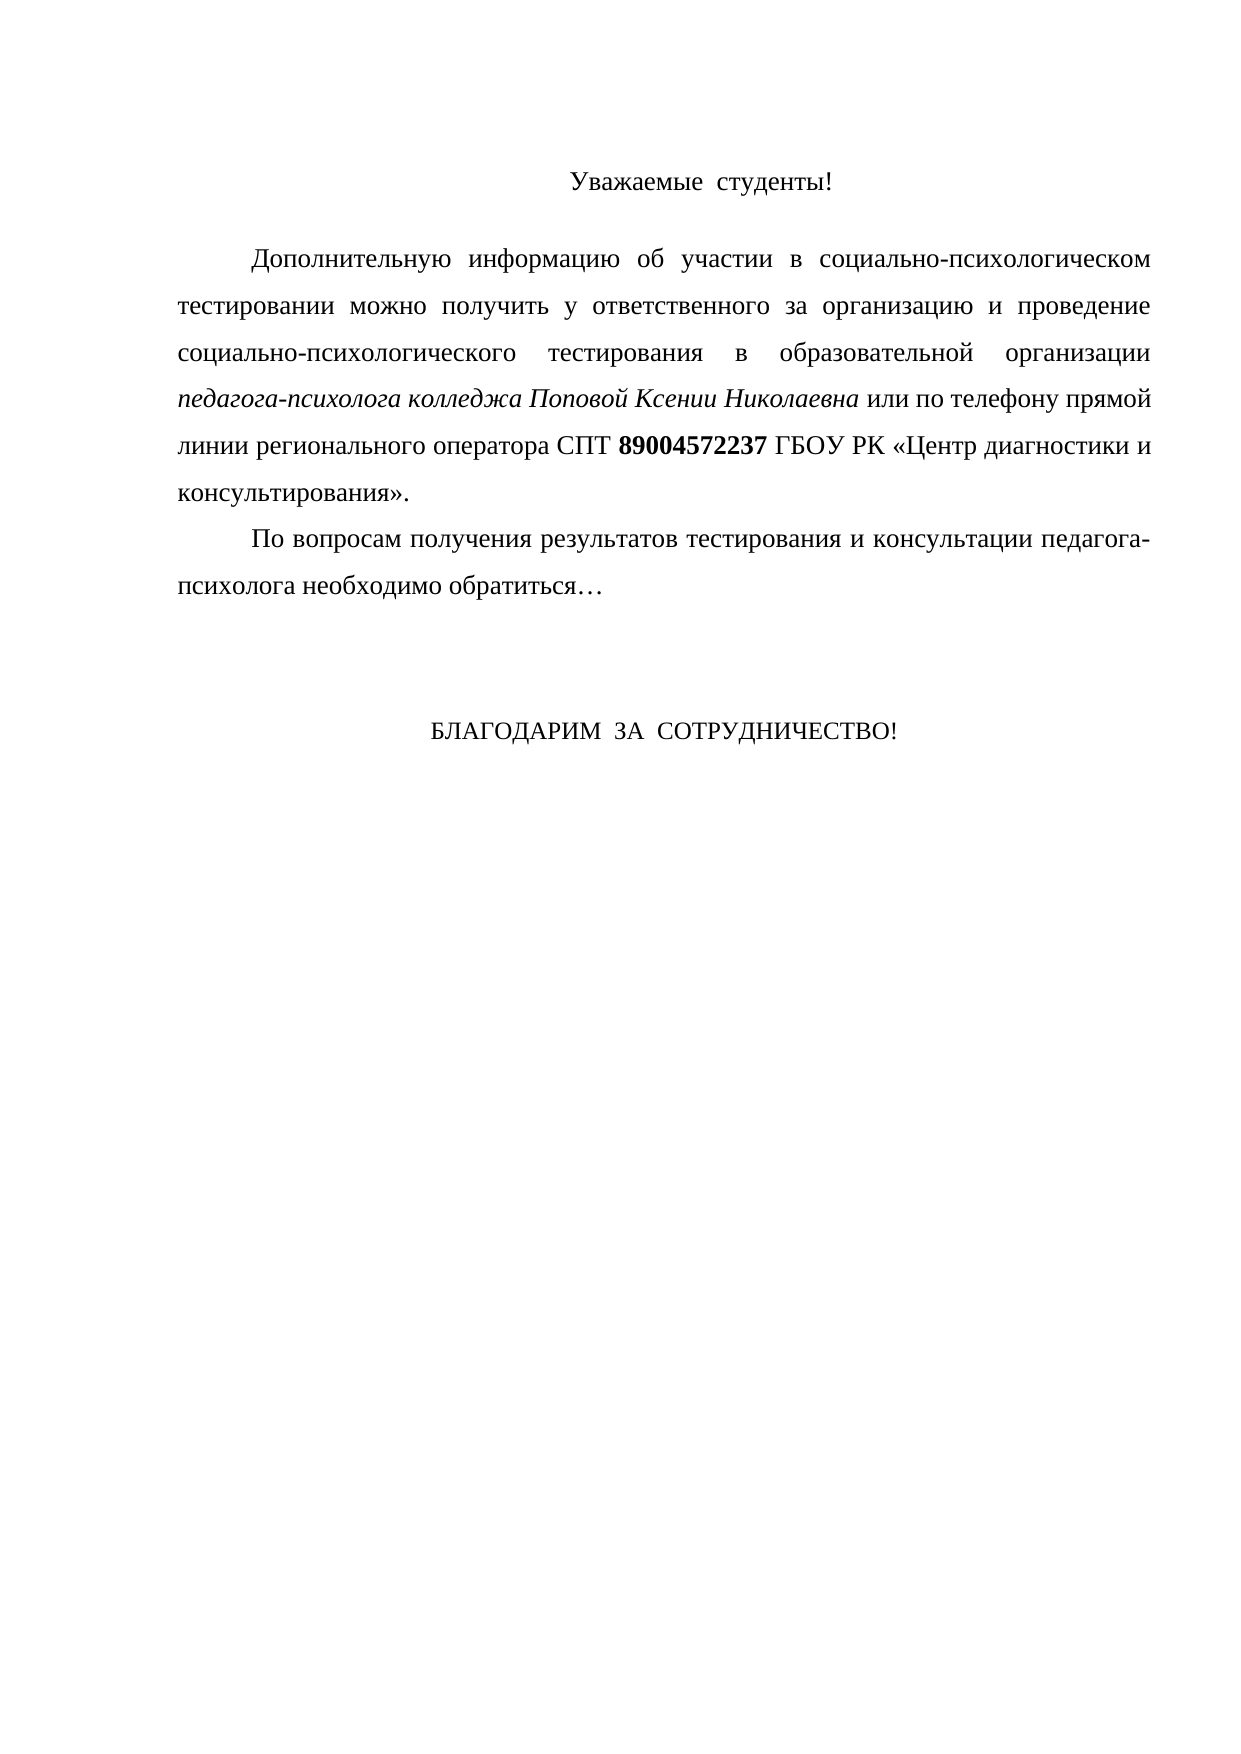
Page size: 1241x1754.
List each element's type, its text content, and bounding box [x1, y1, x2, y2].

text Дополнительную информацию об участии в социально-психологическом тестировании можно получить у ответственного за организацию и проведение социально-психологического тестирования в образовательной организации педагога-психолога колледжа Поповой Ксении Николаевна или по телефону прямой линии регионального оператора СПТ 89004572237 ГБОУ РК «Центр диагностики и консультирования». [177, 243, 1152, 507]
text БЛАГОДАРИМ ЗА СОТРУДНИЧЕСТВО! [177, 716, 1152, 745]
text Уважаемые студенты! [177, 165, 1152, 196]
text По вопросам получения результатов тестирования и консультации педагога-психолога необходимо обратиться… [177, 523, 1152, 600]
